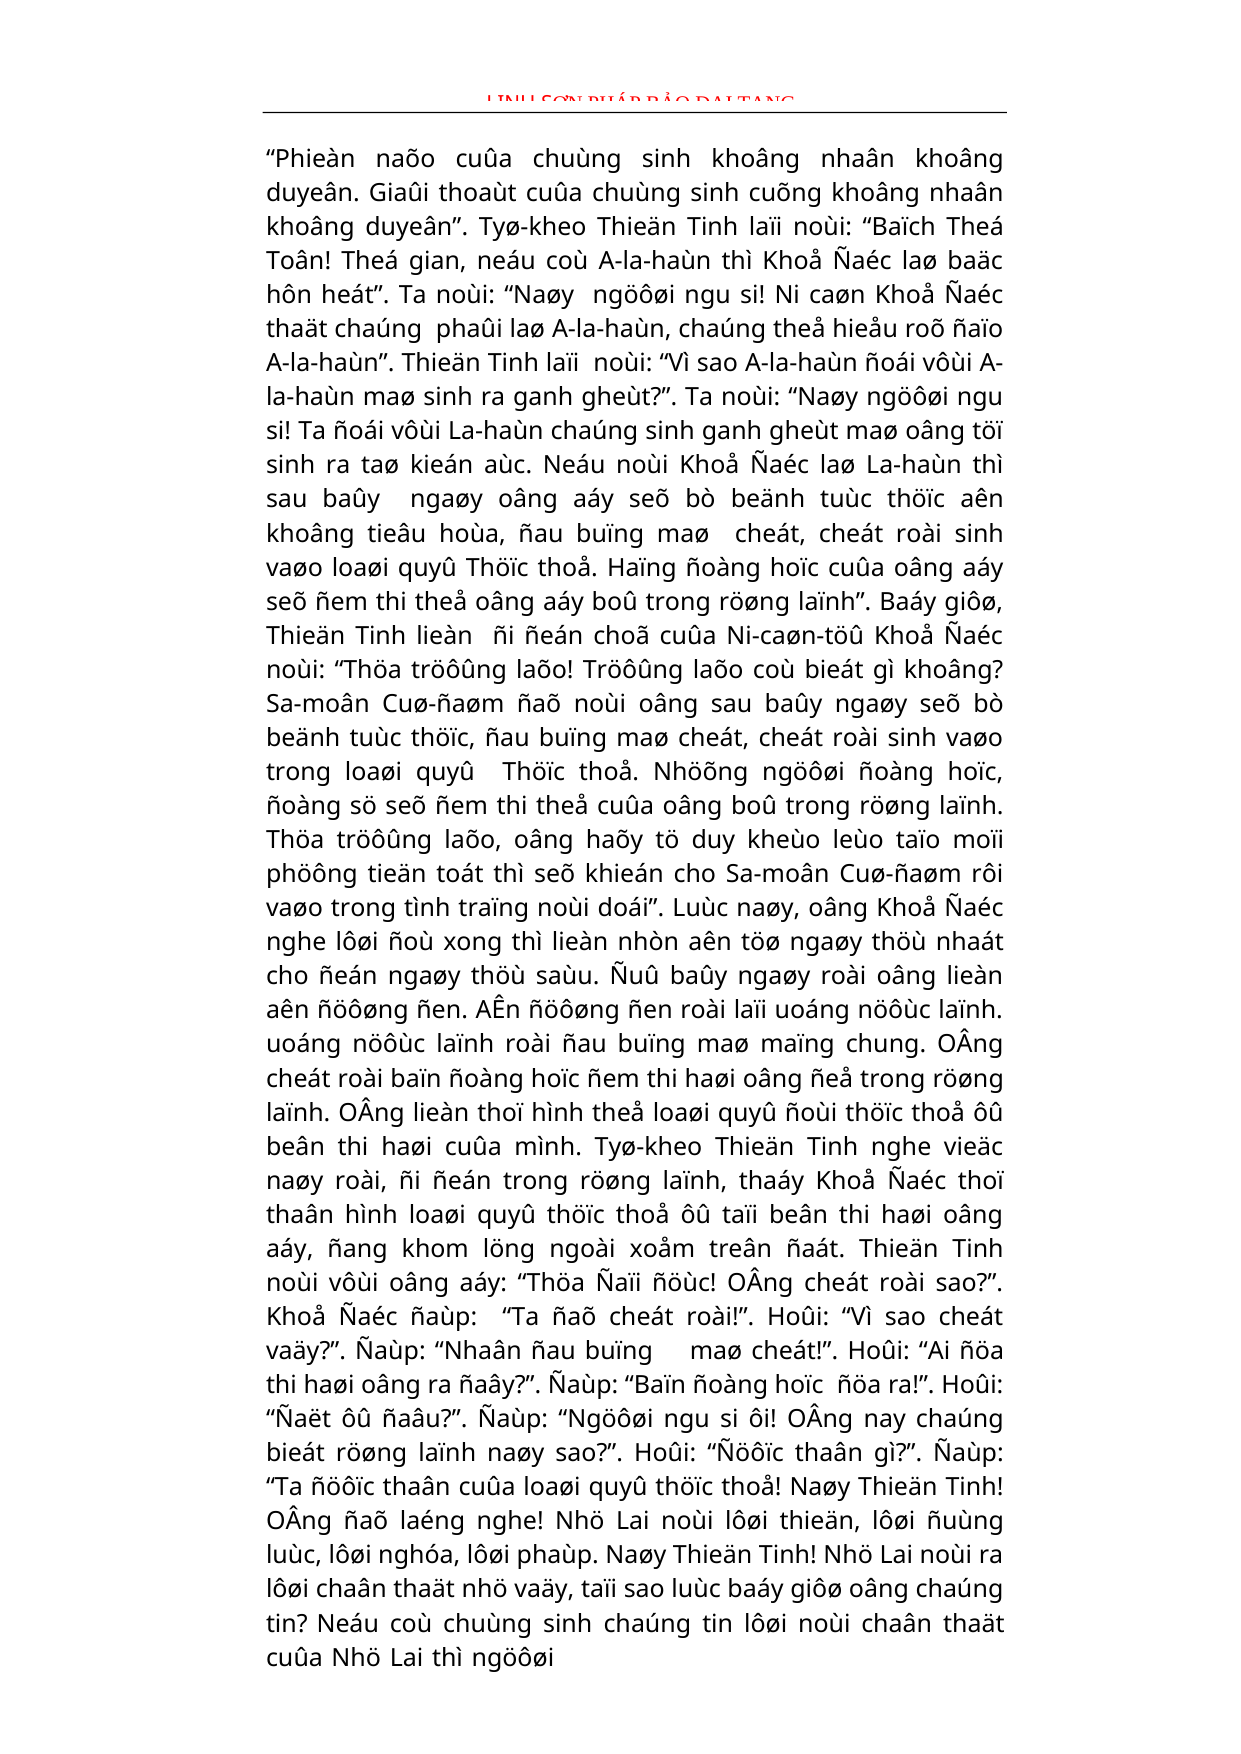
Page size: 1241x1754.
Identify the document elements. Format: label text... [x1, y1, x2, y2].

text “Phieàn naõo cuûa chuùng sinh khoâng nhaân khoâng duyeân. Giaûi thoaùt cuûa chuùng sinh cuõng khoâng nhaân khoâng duyeân”. Tyø-kheo Thieän Tinh laïi noùi: “Baïch Theá Toân! Theá gian, neáu coù A-la-haùn thì Khoå Ñaéc laø baäc hôn heát”. Ta noùi: “Naøy ngöôøi ngu si! Ni caøn Khoå Ñaéc thaät chaúng phaûi laø A-la-haùn, chaúng theå hieåu roõ ñaïo A-la-haùn”. Thieän Tinh laïi noùi: “Vì sao A-la-haùn ñoái vôùi A-la-haùn maø sinh ra ganh gheùt?”. Ta noùi: “Naøy ngöôøi ngu si! Ta ñoái vôùi La-haùn chaúng sinh ganh gheùt maø oâng töï sinh ra taø kieán aùc. Neáu noùi Khoå Ñaéc laø La-haùn thì sau baûy ngaøy oâng aáy seõ bò beänh tuùc thöïc aên khoâng tieâu hoùa, ñau buïng maø cheát, cheát roài sinh vaøo loaøi quyû Thöïc thoå. Haïng ñoàng hoïc cuûa oâng aáy seõ ñem thi theå oâng aáy boû trong röøng laïnh”. Baáy giôø, Thieän Tinh lieàn ñi ñeán choã cuûa Ni-caøn-töû Khoå Ñaéc noùi: “Thöa tröôûng laõo! Tröôûng laõo coù bieát gì khoâng? Sa-moân Cuø-ñaøm ñaõ noùi oâng sau baûy ngaøy seõ bò beänh tuùc thöïc, ñau buïng maø cheát, cheát roài sinh vaøo trong loaøi quyû Thöïc thoå. Nhöõng ngöôøi ñoàng hoïc, ñoàng sö seõ ñem thi theå cuûa oâng boû trong röøng laïnh. Thöa tröôûng laõo, oâng haõy tö duy kheùo leùo taïo moïi phöông tieän toát thì seõ khieán cho Sa-moân Cuø-ñaøm rôi vaøo trong tình traïng noùi doái”. Luùc naøy, oâng Khoå Ñaéc nghe lôøi ñoù xong thì lieàn nhòn aên töø ngaøy thöù nhaát cho ñeán ngaøy thöù saùu. Ñuû baûy ngaøy roài oâng lieàn aên ñöôøng ñen. AÊn ñöôøng ñen roài laïi uoáng nöôùc laïnh. uoáng nöôùc laïnh roài ñau buïng maø maïng chung. OÂng cheát roài baïn ñoàng hoïc ñem thi haøi oâng ñeå trong röøng laïnh. OÂng lieàn thoï hình theå loaøi quyû ñoùi thöïc thoå ôû beân thi haøi cuûa mình. Tyø-kheo Thieän Tinh nghe vieäc naøy roài, ñi ñeán trong röøng laïnh, thaáy Khoå Ñaéc thoï thaân hình loaøi quyû thöïc thoå ôû taïi beân thi haøi oâng aáy, ñang khom löng ngoài xoåm treân ñaát. Thieän Tinh noùi vôùi oâng aáy: “Thöa Ñaïi ñöùc! OÂng cheát roài sao?”. Khoå Ñaéc ñaùp: “Ta ñaõ cheát roài!”. Hoûi: “Vì sao cheát vaäy?”. Ñaùp: “Nhaân ñau buïng maø cheát!”. Hoûi: “Ai ñöa thi haøi oâng ra ñaây?”. Ñaùp: “Baïn ñoàng hoïc ñöa ra!”. Hoûi: “Ñaët ôû ñaâu?”. Ñaùp: “Ngöôøi ngu si ôi! OÂng nay chaúng bieát röøng laïnh naøy sao?”. Hoûi: “Ñöôïc thaân gì?”. Ñaùp: “Ta ñöôïc thaân cuûa loaøi quyû thöïc thoå! Naøy Thieän Tinh! OÂng ñaõ laéng nghe! Nhö Lai noùi lôøi thieän, lôøi ñuùng luùc, lôøi nghóa, lôøi phaùp. Naøy Thieän Tinh! Nhö Lai noùi ra lôøi chaân thaät nhö vaäy, taïi sao luùc baáy giôø oâng chaúng tin? Neáu coù chuùng sinh chaúng tin lôøi noùi chaân thaät cuûa Nhö Lai thì ngöôøi [266, 141, 1004, 1673]
